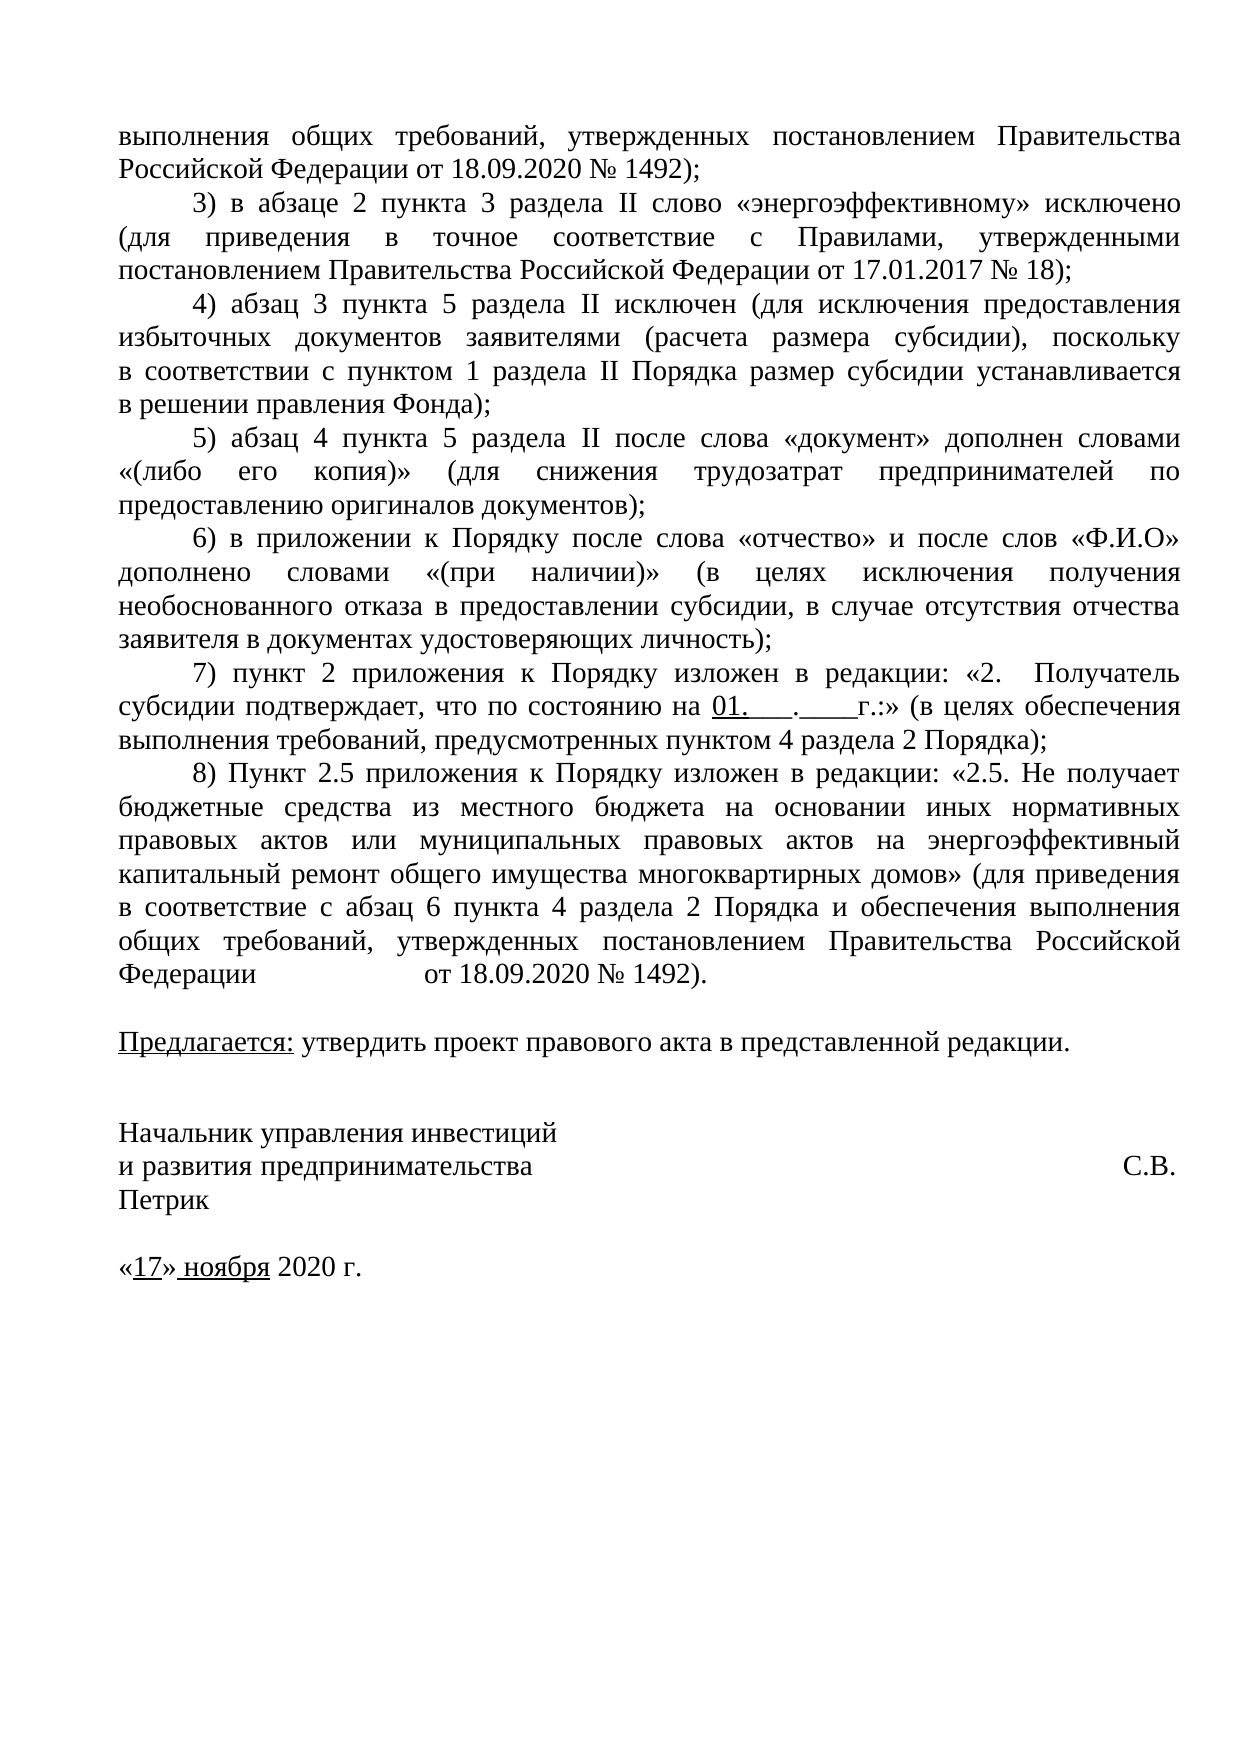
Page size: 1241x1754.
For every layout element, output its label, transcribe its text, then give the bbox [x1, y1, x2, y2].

text 8) Пункт 2.5 приложения к Порядку изложен в редакции: «2.5. Не получает бюджетные средства из местного бюджета на основании иных нормативных правовых актов или муниципальных правовых актов на энергоэффективный капитальный ремонт общего имущества многоквартирных домов» (для приведения в соответствие с абзац 6 пункта 4 раздела 2 Порядка и обеспечения выполнения общих требований, утвержденных постановлением Правительства Российской Федерации от 18.09.2020 № 1492). [118, 755, 1181, 990]
text «17» ноября 2020 г. [118, 1249, 1181, 1282]
text 4) абзац 3 пункта 5 раздела II исключен (для исключения предоставления избыточных документов заявителями (расчета размера субсидии), поскольку в соответствии с пунктом 1 раздела II Порядка размер субсидии устанавливается в решении правления Фонда); [118, 286, 1181, 420]
text 7) пункт 2 приложения к Порядку изложен в редакции: «2. Получатель субсидии подтверждает, что по состоянию на 01.___.____г.:» (в целях обеспечения выполнения требований, предусмотренных пунктом 4 раздела 2 Порядка); [118, 655, 1181, 755]
text 5) абзац 4 пункта 5 раздела II после слова «документ» дополнен словами «(либо его копия)» (для снижения трудозатрат предпринимателей по предоставлению оригиналов документов); [118, 420, 1181, 521]
text 3) в абзаце 2 пункта 3 раздела II слово «энергоэффективному» исключено (для приведения в точное соответствие с Правилами, утвержденными постановлением Правительства Российской Федерации от 17.01.2017 № 18); [118, 185, 1181, 286]
text и развития предпринимательства С.В. Петрик [118, 1148, 1181, 1215]
text 6) в приложении к Порядку после слова «отчество» и после слов «Ф.И.О» дополнено словами «(при наличии)» (в целях исключения получения необоснованного отказа в предоставлении субсидии, в случае отсутствия отчества заявителя в документах удостоверяющих личность); [118, 521, 1181, 655]
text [118, 118, 1181, 185]
text Начальник управления инвестиций [118, 1115, 1181, 1148]
text Предлагается: утвердить проект правового акта в представленной редакции. [118, 1024, 1181, 1057]
